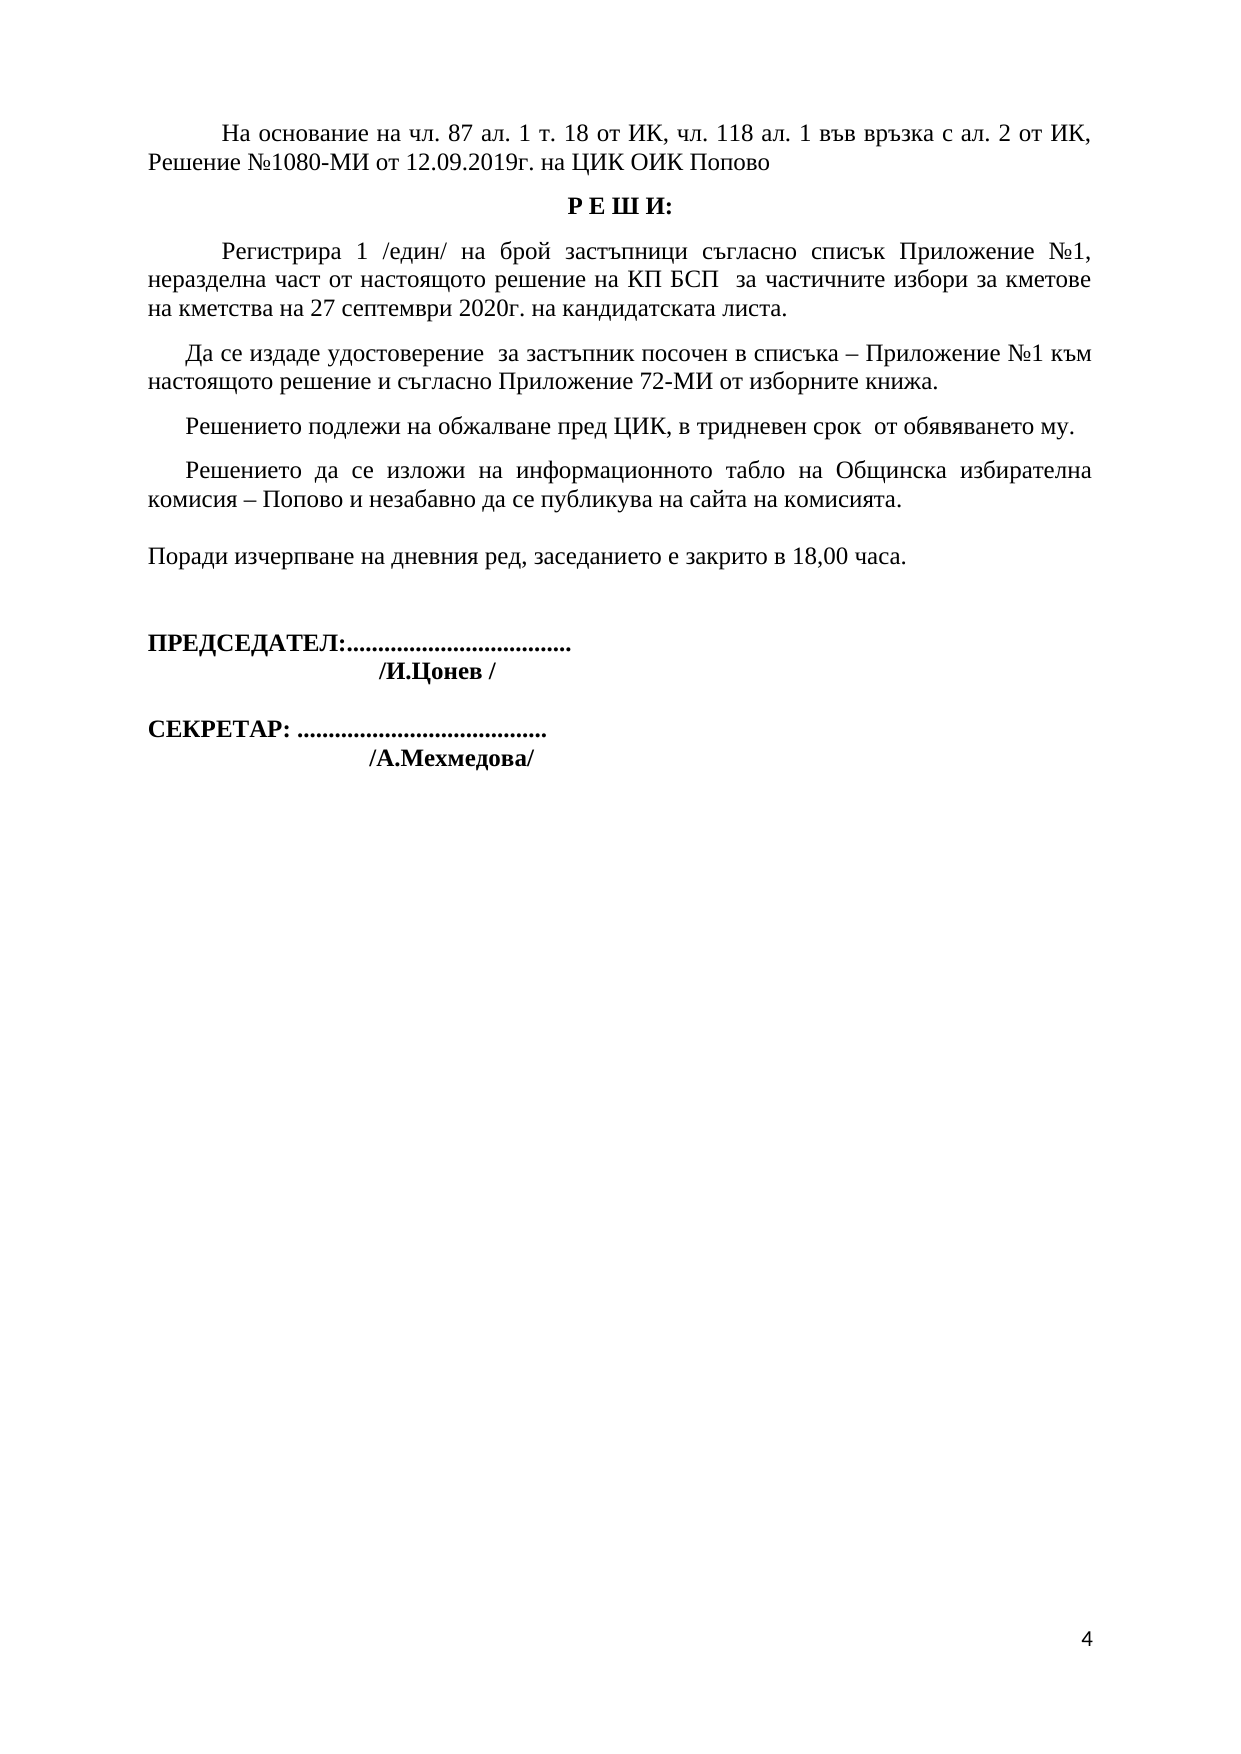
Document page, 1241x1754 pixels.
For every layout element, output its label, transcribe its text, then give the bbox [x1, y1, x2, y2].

text Решението да се изложи на информационното табло на Общинска избирателна комисия – Попово и незабавно да се публикува на сайта на комисията. [148, 455, 1093, 513]
text /И.Цонев / [148, 656, 1093, 685]
text Да се издаде удостоверение за застъпник посочен в списъка – Приложение №1 към настоящото решение и съгласно Приложение 72-МИ от изборните книжа. [148, 338, 1093, 395]
text /А.Мехмедова/ [148, 743, 1093, 771]
text Р Е Ш И: [148, 191, 1093, 220]
text СЕКРЕТАР: ........................................ [148, 714, 1093, 743]
text На основание на чл. 87 ал. 1 т. 18 от ИК, чл. 118 ал. 1 във връзка с ал. 2 от ИК, Решение №1080-МИ от 12.09.2019г. на ЦИК ОИК Попово [148, 118, 1093, 176]
text Поради изчерпване на дневния ред, заседанието е закрито в 18,00 часа. [148, 541, 1093, 570]
text Регистрира 1 /един/ на брой застъпници съгласно списък Приложение №1, неразделна част от настоящото решение на КП БСП за частичните избори за кметове на кметства на 27 септември 2020г. на кандидатската листа. [148, 236, 1093, 322]
text Решението подлежи на обжалване пред ЦИК, в тридневен срок от обявяването му. [148, 411, 1093, 439]
text ПРЕДСЕДАТЕЛ:.................................... [148, 628, 1093, 656]
